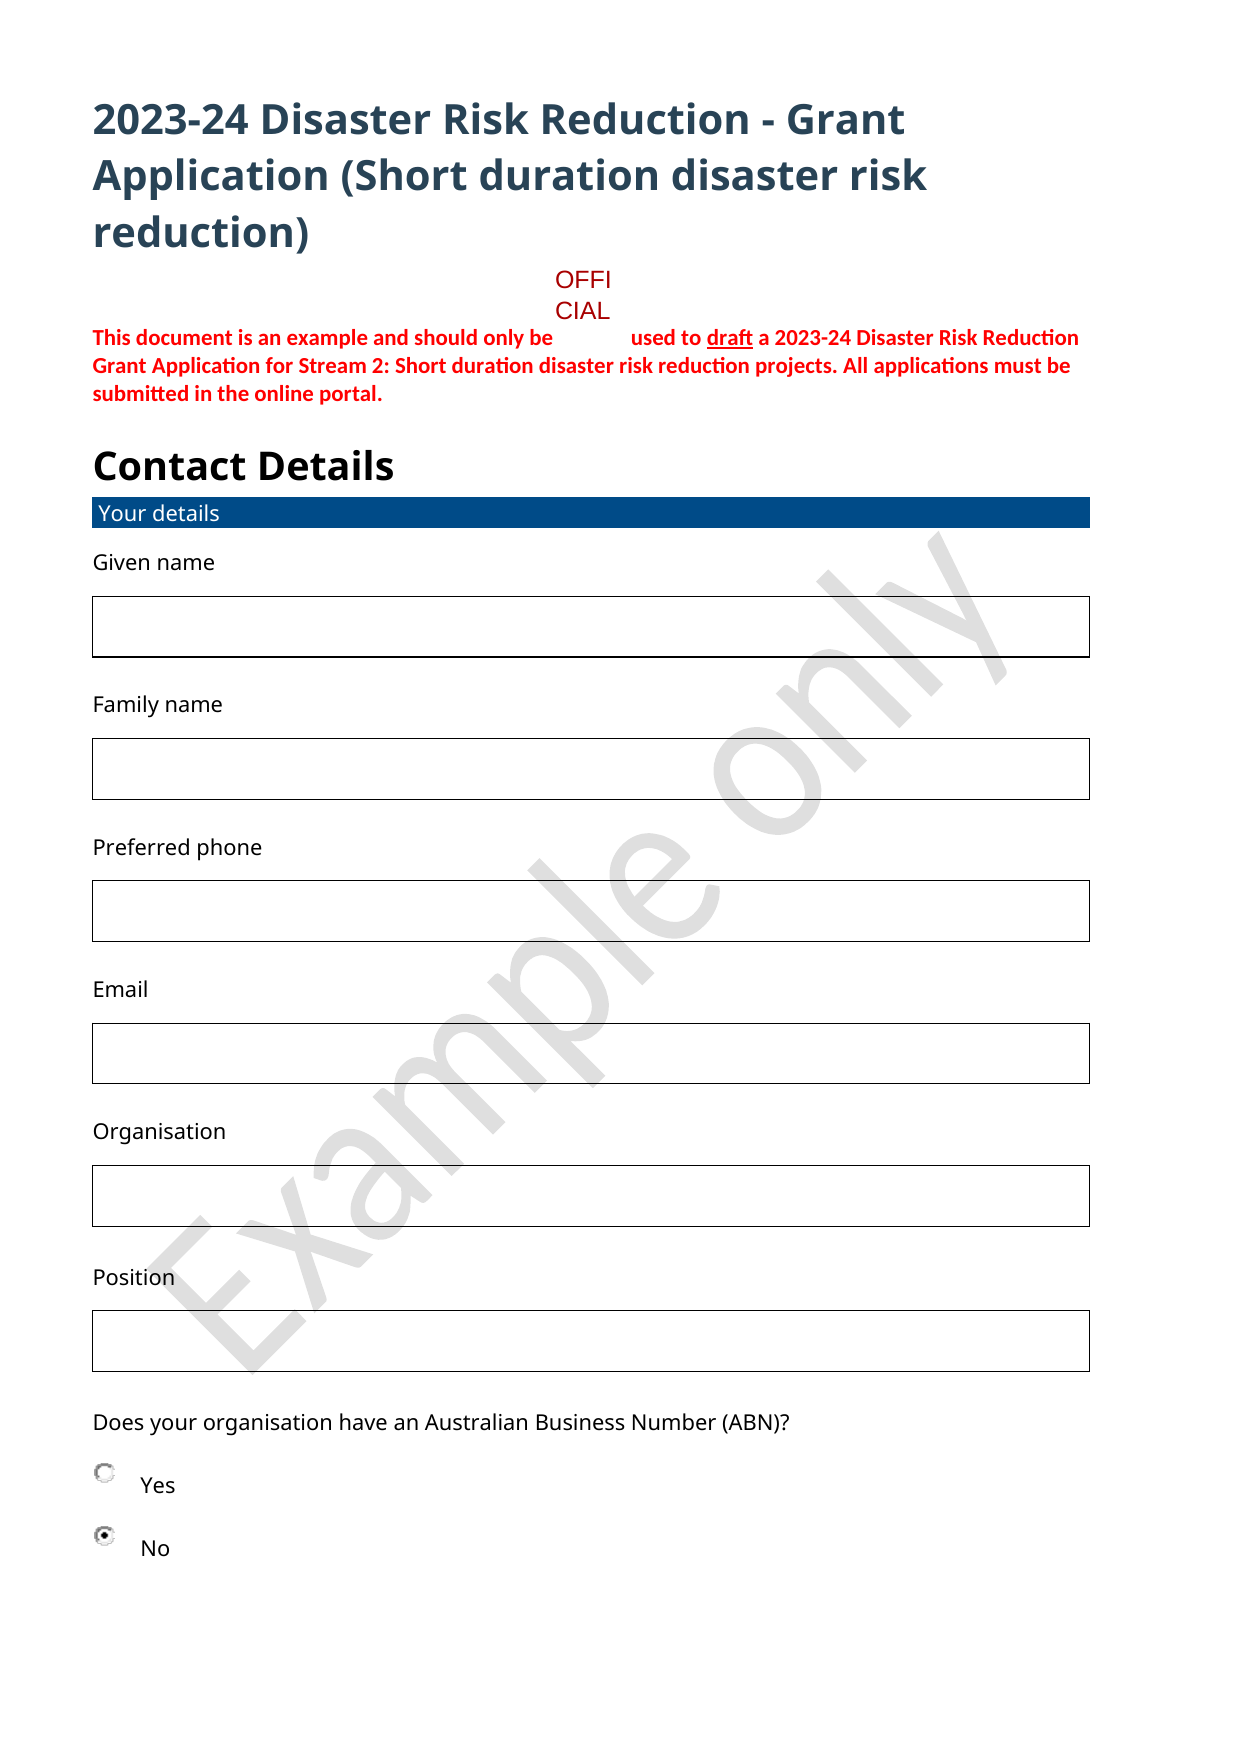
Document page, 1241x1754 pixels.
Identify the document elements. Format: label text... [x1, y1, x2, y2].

text Email [92, 974, 1090, 1004]
text This document is an example and should only be used to draft a 2023-24 Disaster Risk Reduction Grant Application for Stream 2: Short duration disaster risk reduction projects. All applications must be submitted in the online portal. [92, 323, 1090, 407]
text Yes [92, 1456, 1090, 1500]
table_header [93, 597, 1089, 656]
text Position [92, 1262, 1090, 1291]
text Organisation [92, 1116, 1090, 1146]
text Preferred phone [92, 832, 1090, 861]
text Your details [92, 497, 1090, 528]
text Family name [92, 689, 1090, 719]
table_header [93, 881, 1089, 941]
table_header [93, 1024, 1089, 1083]
table_header [93, 1311, 1089, 1371]
text Given name [92, 547, 1090, 577]
text Does your organisation have an Australian Business Number (ABN)? [92, 1407, 1090, 1437]
table_header [93, 1166, 1089, 1226]
table_header [93, 739, 1089, 799]
subtitle Contact Details [92, 438, 1090, 492]
text No [92, 1519, 1090, 1563]
